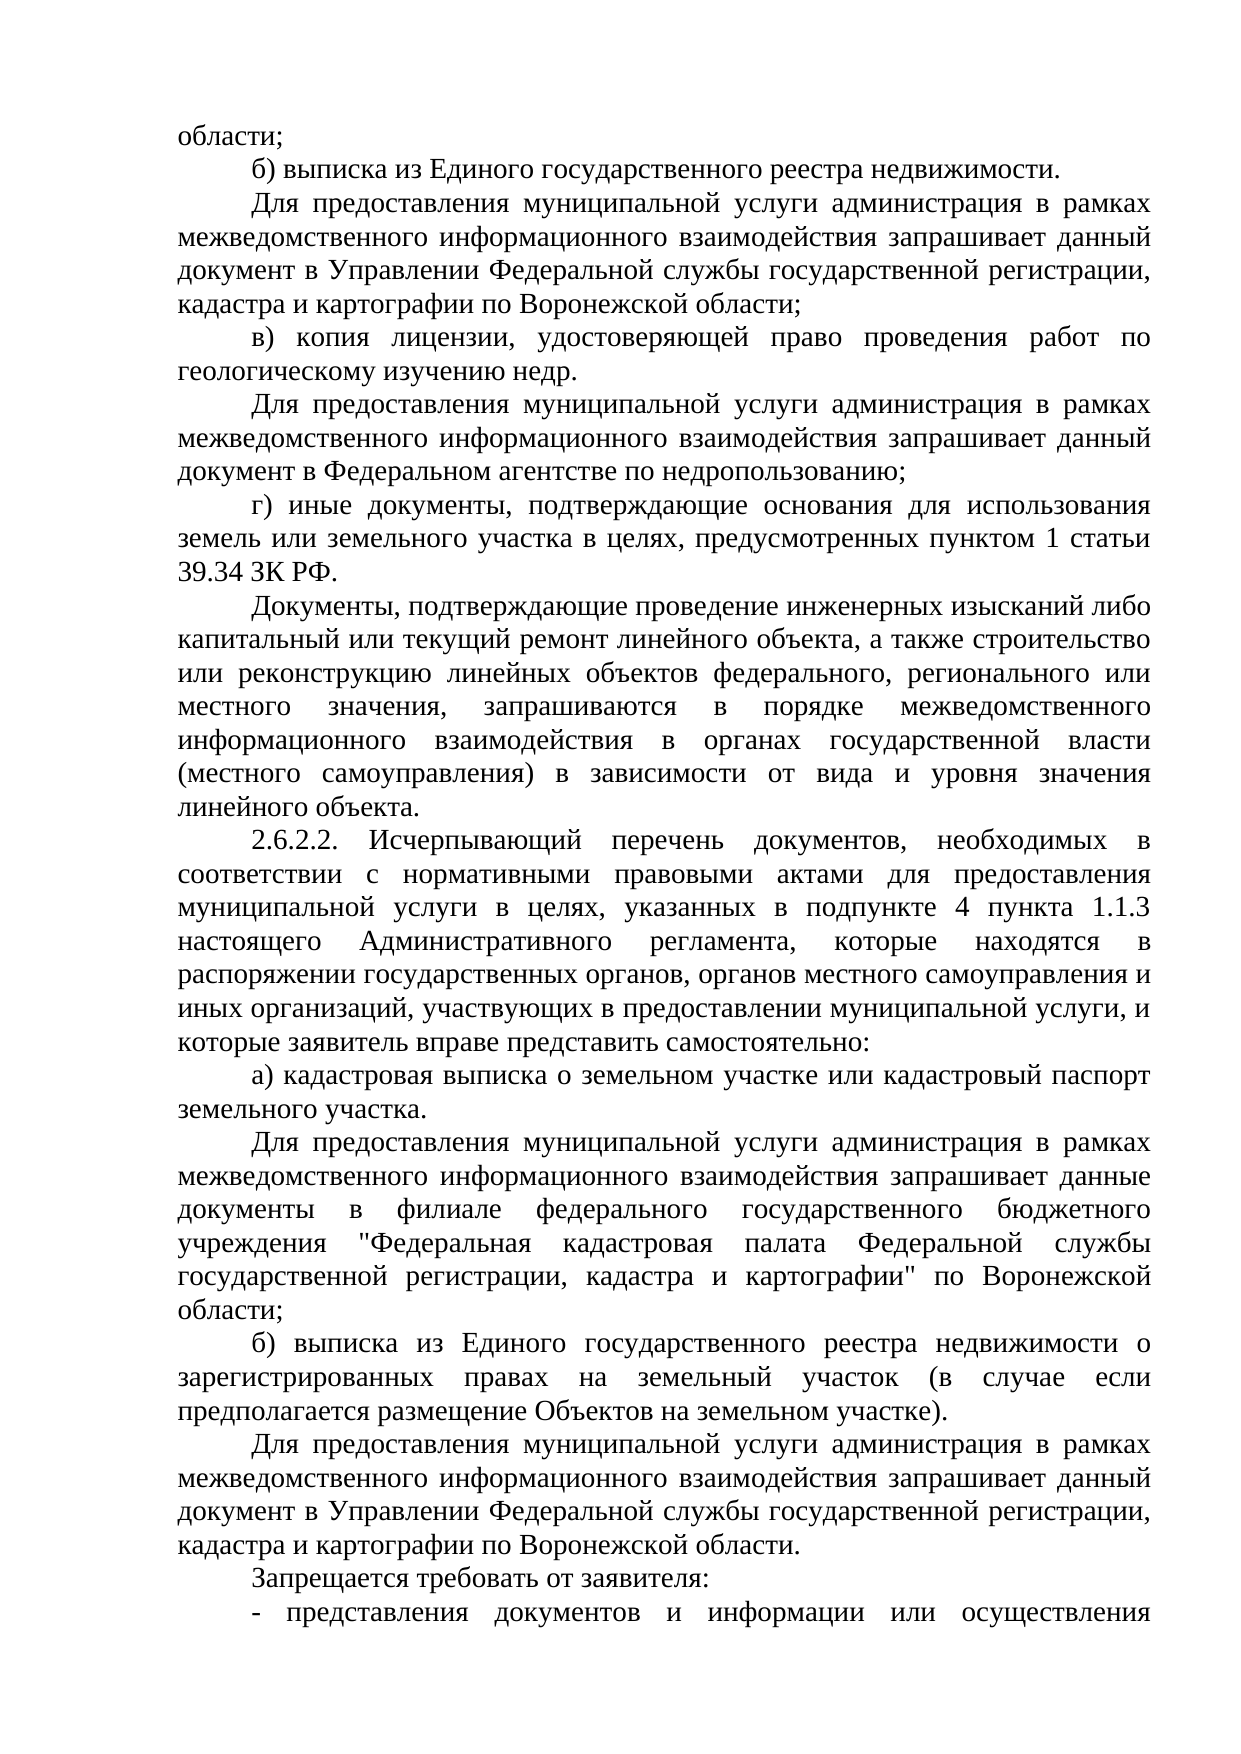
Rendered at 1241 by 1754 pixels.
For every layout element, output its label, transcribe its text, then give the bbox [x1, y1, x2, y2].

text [177, 118, 1152, 152]
text б) выписка из Единого государственного реестра недвижимости о зарегистрированных правах на земельный участок (в случае если предполагается размещение Объектов на земельном участке). [177, 1326, 1152, 1426]
text Для предоставления муниципальной услуги администрация в рамках межведомственного информационного взаимодействия запрашивает данный документ в Управлении Федеральной службы государственной регистрации, кадастра и картографии по Воронежской области. [177, 1426, 1152, 1560]
text Для предоставления муниципальной услуги администрация в рамках межведомственного информационного взаимодействия запрашивает данный документ в Федеральном агентстве по недропользованию; [177, 386, 1152, 487]
text б) выписка из Единого государственного реестра недвижимости. [177, 152, 1152, 185]
text Документы, подтверждающие проведение инженерных изысканий либо капитальный или текущий ремонт линейного объекта, а также строительство или реконструкцию линейных объектов федерального, регионального или местного значения, запрашиваются в порядке межведомственного информационного взаимодействия в органах государственной власти (местного самоуправления) в зависимости от вида и уровня значения линейного объекта. [177, 588, 1152, 822]
text г) иные документы, подтверждающие основания для использования земель или земельного участка в целях, предусмотренных пунктом 1 статьи 39.34 ЗК РФ. [177, 487, 1152, 588]
text Для предоставления муниципальной услуги администрация в рамках межведомственного информационного взаимодействия запрашивает данный документ в Управлении Федеральной службы государственной регистрации, кадастра и картографии по Воронежской области; [177, 185, 1152, 319]
text а) кадастровая выписка о земельном участке или кадастровый паспорт земельного участка. [177, 1057, 1152, 1124]
text 2.6.2.2. Исчерпывающий перечень документов, необходимых в соответствии с нормативными правовыми актами для предоставления муниципальной услуги в целях, указанных в подпункте 4 пункта 1.1.3 настоящего Административного регламента, которые находятся в распоряжении государственных органов, органов местного самоуправления и иных организаций, участвующих в предоставлении муниципальной услуги, и которые заявитель вправе представить самостоятельно: [177, 822, 1152, 1057]
text в) копия лицензии, удостоверяющей право проведения работ по геологическому изучению недр. [177, 319, 1152, 386]
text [177, 1594, 1152, 1627]
text Запрещается требовать от заявителя: [177, 1560, 1152, 1594]
